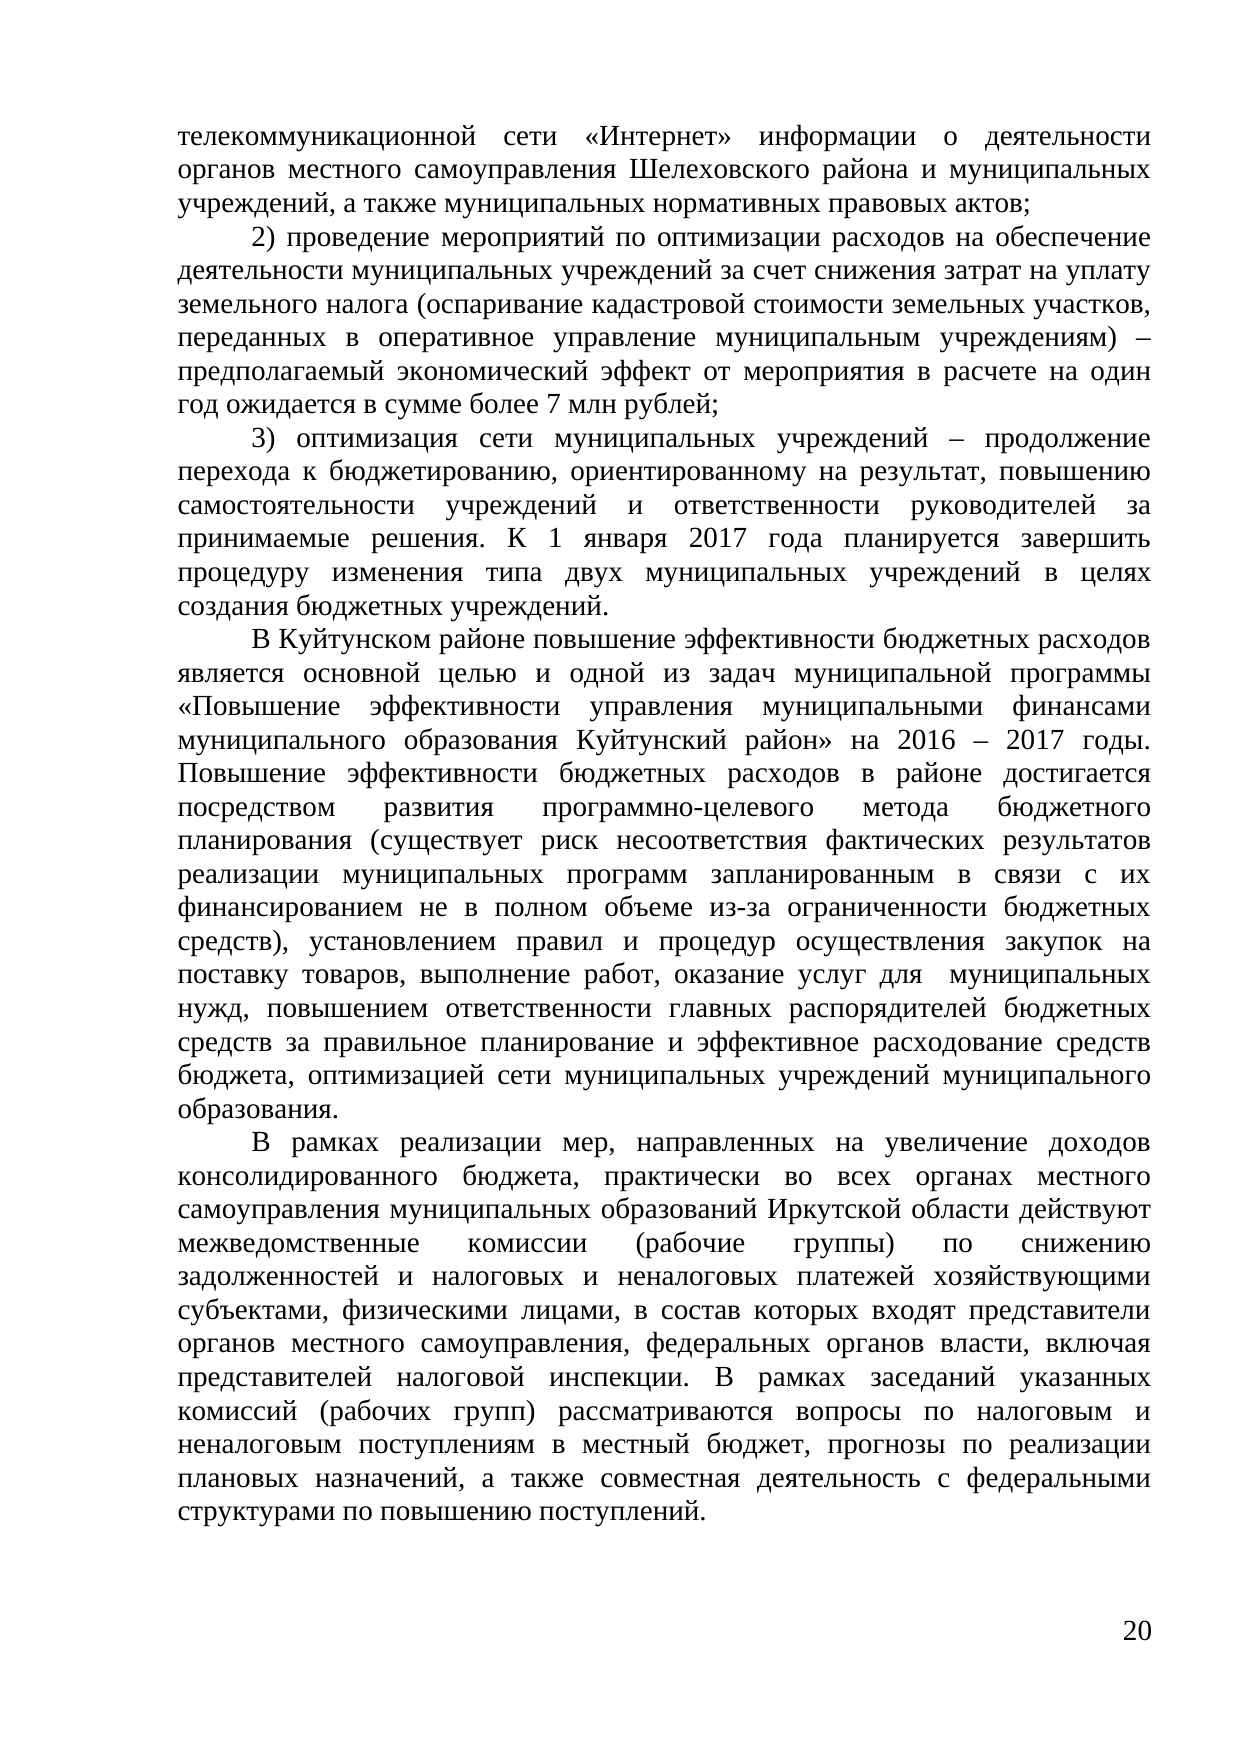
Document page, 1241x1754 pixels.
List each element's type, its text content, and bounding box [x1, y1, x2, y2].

text 2) проведение мероприятий по оптимизации расходов на обеспечение деятельности муниципальных учреждений за счет снижения затрат на уплату земельного налога (оспаривание кадастровой стоимости земельных участков, переданных в оперативное управление муниципальным учреждениям) – предполагаемый экономический эффект от мероприятия в расчете на один год ожидается в сумме более 7 млн рублей; [177, 219, 1152, 420]
text 3) оптимизация сети муниципальных учреждений – продолжение перехода к бюджетированию, ориентированному на результат, повышению самостоятельности учреждений и ответственности руководителей за принимаемые решения. К 1 января 2017 года планируется завершить процедуру изменения типа двух муниципальных учреждений в целях создания бюджетных учреждений. [177, 420, 1152, 621]
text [177, 118, 1152, 219]
text В рамках реализации мер, направленных на увеличение доходов консолидированного бюджета, практически во всех органах местного самоуправления муниципальных образований Иркутской области действуют межведомственные комиссии (рабочие группы) по снижению задолженностей и налоговых и неналоговых платежей хозяйствующими субъектами, физическими лицами, в состав которых входят представители органов местного самоуправления, федеральных органов власти, включая представителей налоговой инспекции. В рамках заседаний указанных комиссий (рабочих групп) рассматриваются вопросы по налоговым и неналоговым поступлениям в местный бюджет, прогнозы по реализации плановых назначений, а также совместная деятельность с федеральными структурами по повышению поступлений. [177, 1124, 1152, 1527]
text В Куйтунском районе повышение эффективности бюджетных расходов является основной целью и одной из задач муниципальной программы «Повышение эффективности управления муниципальными финансами муниципального образования Куйтунский район» на 2016 – 2017 годы. Повышение эффективности бюджетных расходов в районе достигается посредством развития программно-целевого метода бюджетного планирования (существует риск несоответствия фактических результатов реализации муниципальных программ запланированным в связи с их финансированием не в полном объеме из-за ограниченности бюджетных средств), установлением правил и процедур осуществления закупок на поставку товаров, выполнение работ, оказание услуг для муниципальных нужд, повышением ответственности главных распорядителей бюджетных средств за правильное планирование и эффективное расходование средств бюджета, оптимизацией сети муниципальных учреждений муниципального образования. [177, 621, 1152, 1124]
